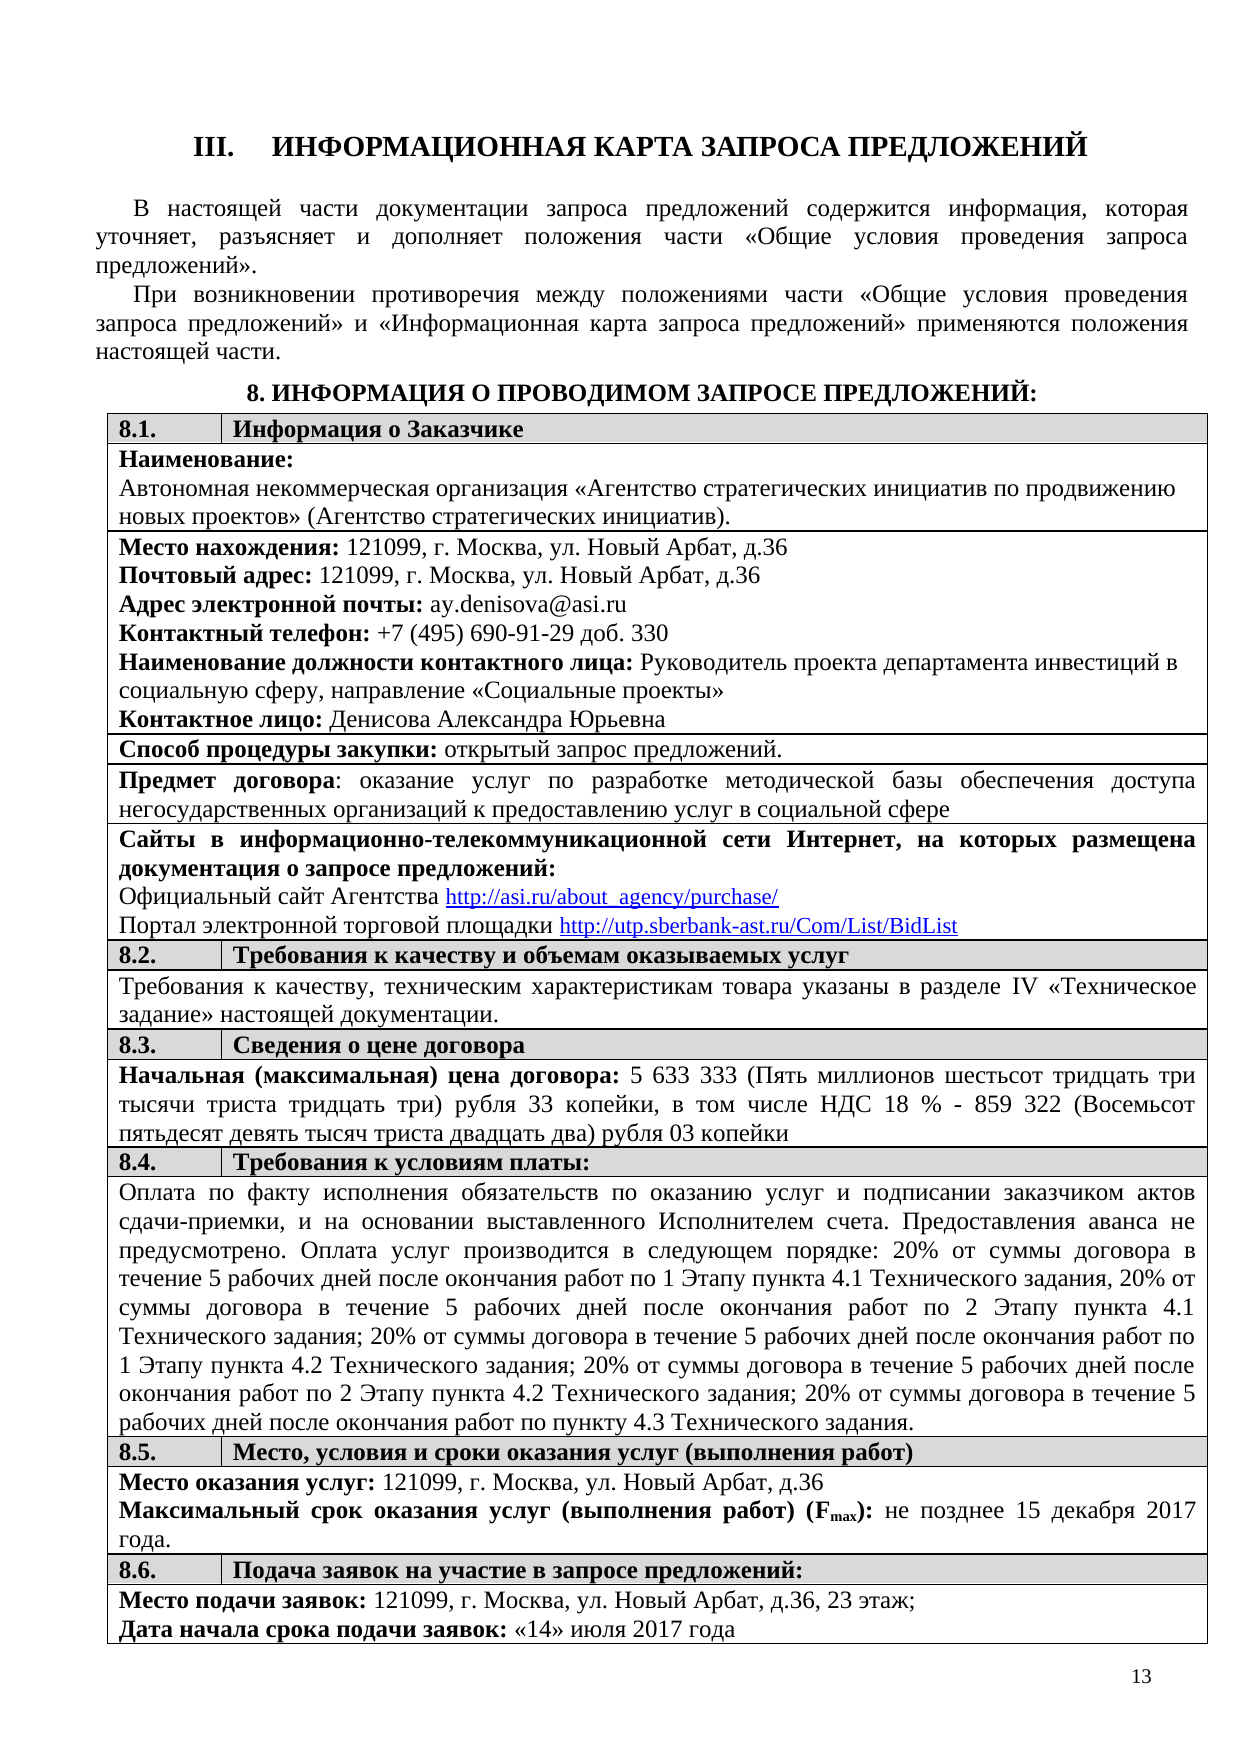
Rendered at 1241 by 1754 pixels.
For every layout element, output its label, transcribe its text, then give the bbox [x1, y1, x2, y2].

table_cell Сайты в информационно-телекоммуникационной сети Интернет, на которых размещена документация о запросе предложений: Официальный сайт Агентства http://asi.ru/about_agency/purchase/ Портал электронной торговой площадки http://utp.sberbank-ast.ru/Com/List/BidList [108, 824, 1207, 939]
table_cell Начальная (максимальная) цена договора: 5 633 333 (Пять миллионов шестьсот тридцать три тысячи триста тридцать три) рубля 33 копейки, в том числе НДС 18 % - 859 322 (Восемьсот пятьдесят девять тысяч триста двадцать два) рубля 03 копейки [108, 1060, 1207, 1146]
text В настоящей части документации запроса предложений содержится информация, которая уточняет, разъясняет и дополняет положения части «Общие условия проведения запроса предложений». [95, 193, 1189, 279]
table_cell Требования к условиям платы: [222, 1148, 1207, 1176]
table_cell 8.2. [108, 941, 221, 969]
table_cell Предмет договора: оказание услуг по разработке методической базы обеспечения доступа негосударственных организаций к предоставлению услуг в социальной сфере [108, 765, 1207, 822]
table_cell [108, 1585, 1207, 1642]
table_header 8.1. [108, 414, 221, 442]
text При возникновении противоречия между положениями части «Общие условия проведения запроса предложений» и «Информационная карта запроса предложений» применяются положения настоящей части. [95, 279, 1189, 365]
table_cell 8.4. [108, 1148, 221, 1176]
table_cell Место нахождения: 121099, г. Москва, ул. Новый Арбат, д.36 Почтовый адрес: 121099, г. Москва, ул. Новый Арбат, д.36 Адрес электронной почты: ay.denisova@asi.ru Контактный телефон: +7 (495) 690-91-29 доб. 330 Наименование должности контактного лица: Руководитель проекта департамента инвестиций в социальную сферу, направление «Социальные проекты» Контактное лицо: Денисова Александра Юрьевна [108, 532, 1207, 733]
table_cell 8.5. [108, 1437, 221, 1466]
table_cell Требования к качеству и объемам оказываемых услуг [222, 941, 1207, 969]
table_cell Место оказания услуг: 121099, г. Москва, ул. Новый Арбат, д.36 Максимальный срок оказания услуг (выполнения работ) (Fmax): не позднее 15 декабря 2017 года. [108, 1467, 1207, 1553]
table_cell Оплата по факту исполнения обязательств по оказанию услуг и подписании заказчиком актов сдачи-приемки, и на основании выставленного Исполнителем счета. Предоставления аванса не предусмотрено. Оплата услуг производится в следующем порядке: 20% от суммы договора в течение 5 рабочих дней после окончания работ по 1 Этапу пункта 4.1 Технического задания, 20% от суммы договора в течение 5 рабочих дней после окончания работ по 2 Этапу пункта 4.1 Технического задания; 20% от суммы договора в течение 5 рабочих дней после окончания работ по 1 Этапу пункта 4.2 Технического задания; 20% от суммы договора в течение 5 рабочих дней после окончания работ по 2 Этапу пункта 4.2 Технического задания; 20% от суммы договора в течение 5 рабочих дней после окончания работ по пункту 4.3 Технического задания. [108, 1177, 1207, 1436]
table_cell Место, условия и сроки оказания услуг (выполнения работ) [222, 1437, 1207, 1466]
text 8. ИНФОРМАЦИЯ О ПРОВОДИМОМ ЗАПРОСЕ ПРЕДЛОЖЕНИЙ: [133, 378, 1152, 406]
table_header Информация о Заказчике [222, 414, 1207, 442]
table_cell Сведения о цене договора [222, 1030, 1207, 1059]
table_cell 8.6. [108, 1555, 221, 1583]
subtitle ИНФОРМАЦИОННАЯ КАРТА ЗАПРОСА ПРЕДЛОЖЕНИЙ [170, 129, 1152, 162]
table_cell Подача заявок на участие в запросе предложений: [222, 1555, 1207, 1583]
table_cell Требования к качеству, техническим характеристикам товара указаны в разделе IV «Техническое задание» настоящей документации. [108, 971, 1207, 1028]
table_cell Наименование: Автономная некоммерческая организация «Агентство стратегических инициатив по продвижению новых проектов» (Агентство стратегических инициатив). [108, 444, 1207, 530]
table_cell 8.3. [108, 1030, 221, 1059]
table_cell Способ процедуры закупки: открытый запрос предложений. [108, 735, 1207, 763]
